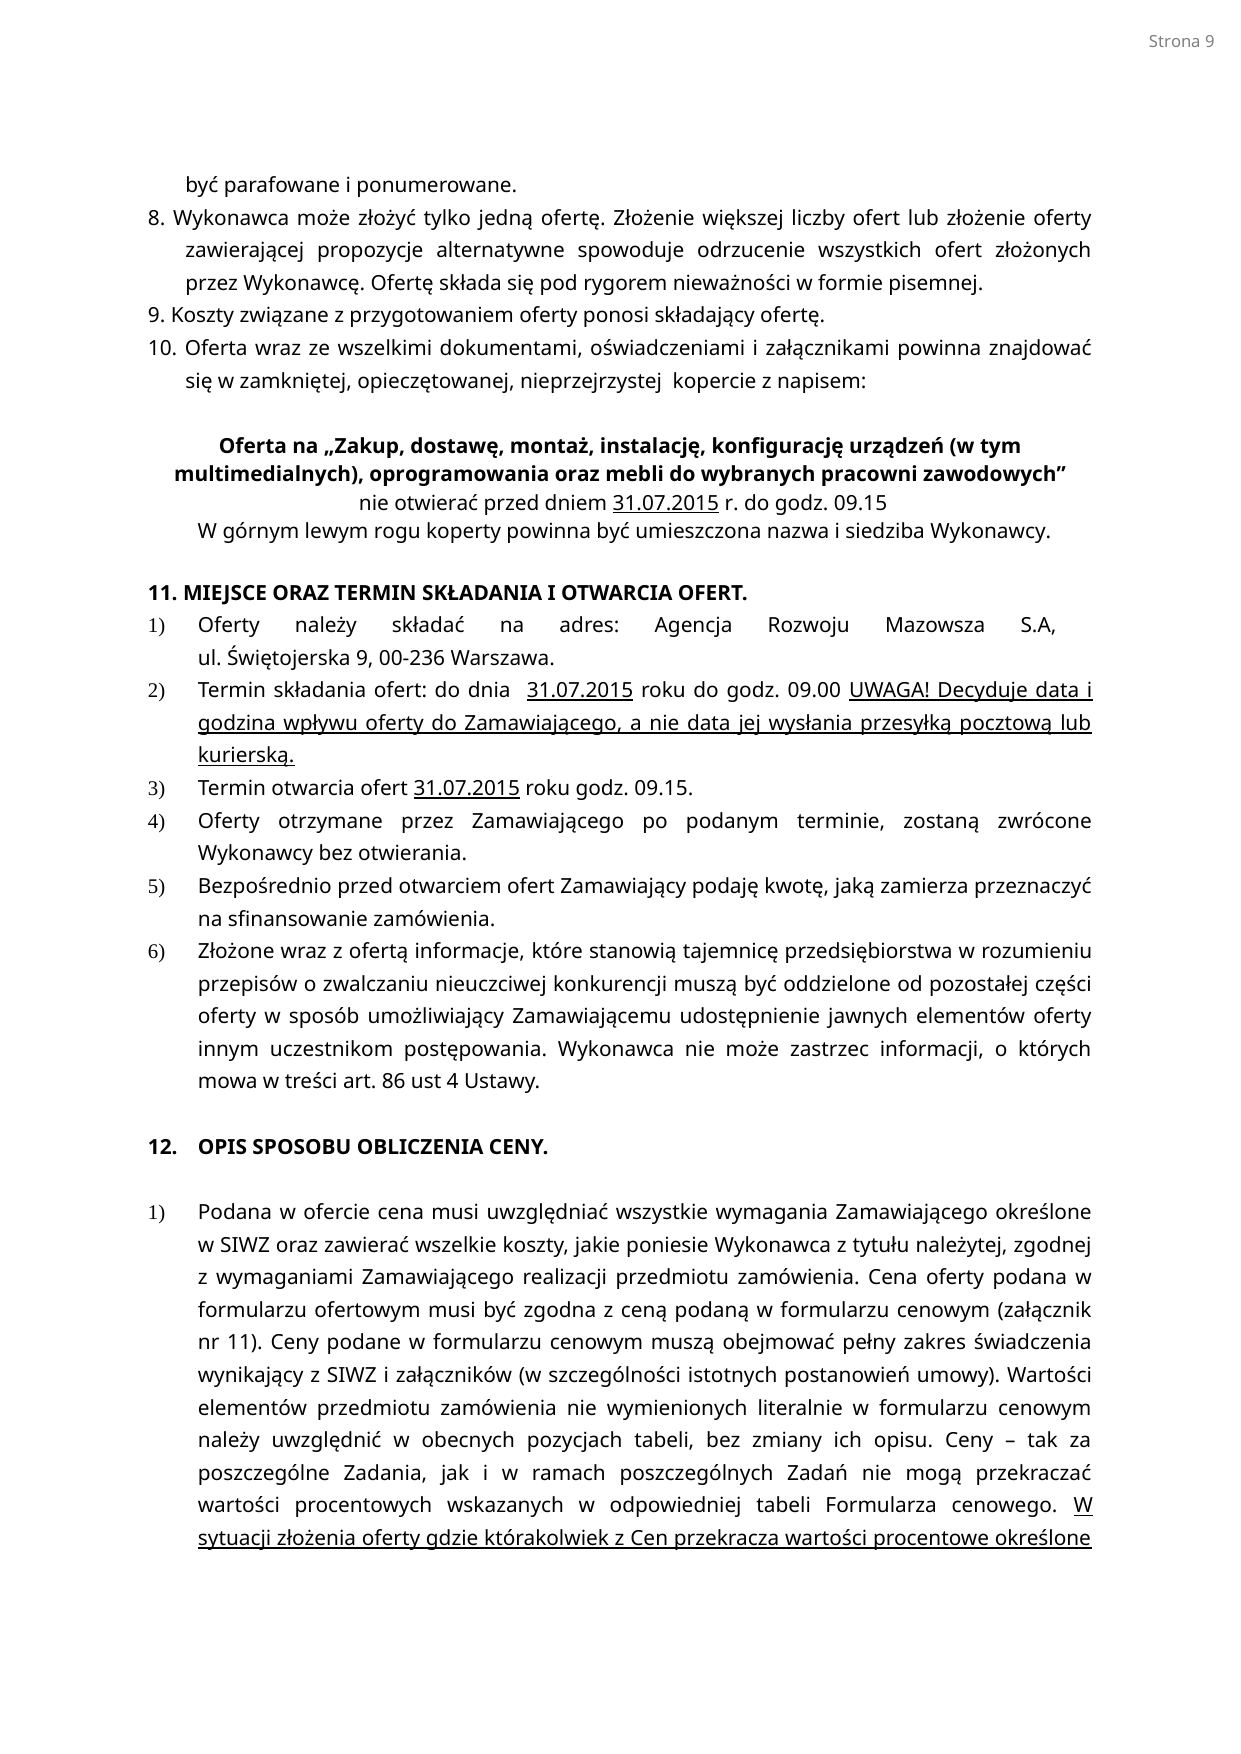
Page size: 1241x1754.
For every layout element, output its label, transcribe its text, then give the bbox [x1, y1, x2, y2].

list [148, 1197, 1092, 1552]
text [148, 170, 1092, 198]
text 11. MIEJSCE ORAZ TERMIN SKŁADANIA I OTWARCIA OFERT. [148, 578, 1092, 606]
text W górnym lewym rogu koperty powinna być umieszczona nazwa i siedziba Wykonawcy. [148, 516, 1101, 545]
list OPIS SPOSOBU OBLICZENIA CENY. [148, 1132, 1092, 1160]
text Oferta na „Zakup, dostawę, montaż, instalację, konfigurację urządzeń (w tym multimedialnych), oprogramowania oraz mebli do wybranych pracowni zawodowych” [148, 431, 1092, 488]
list Oferty otrzymane przez Zamawiającego po podanym terminie, zostaną zwrócone Wykonawcy bez otwierania. [148, 806, 1092, 867]
text 10. Oferta wraz ze wszelkimi dokumentami, oświadczeniami i załącznikami powinna znajdować się w zamkniętej, opieczętowanej, nieprzejrzystej kopercie z napisem: [148, 333, 1092, 394]
text nie otwierać przed dniem 31.07.2015 r. do godz. 09.15 [148, 488, 1092, 516]
list Termin otwarcia ofert 31.07.2015 roku godz. 09.15. [148, 773, 1092, 802]
text 8. Wykonawca może złożyć tylko jedną ofertę. Złożenie większej liczby ofert lub złożenie oferty zawierającej propozycje alternatywne spowoduje odrzucenie wszystkich ofert złożonych przez Wykonawcę. Ofertę składa się pod rygorem nieważności w formie pisemnej. [148, 203, 1092, 296]
list Termin składania ofert: do dnia 31.07.2015 roku do godz. 09.00 UWAGA! Decyduje data i godzina wpływu oferty do Zamawiającego, a nie data jej wysłania przesyłką pocztową lub kurierską. [148, 675, 1092, 769]
list Bezpośrednio przed otwarciem ofert Zamawiający podaję kwotę, jaką zamierza przeznaczyć na sfinansowanie zamówienia. [148, 871, 1092, 932]
list Złożone wraz z ofertą informacje, które stanowią tajemnicę przedsiębiorstwa w rozumieniu przepisów o zwalczaniu nieuczciwej konkurencji muszą być oddzielone od pozostałej części oferty w sposób umożliwiający Zamawiającemu udostępnienie jawnych elementów oferty innym uczestnikom postępowania. Wykonawca nie może zastrzec informacji, o których mowa w treści art. 86 ust 4 Ustawy. [148, 936, 1092, 1095]
text 9. Koszty związane z przygotowaniem oferty ponosi składający ofertę. [148, 301, 1092, 329]
list Oferty należy składać na adres: Agencja Rozwoju Mazowsza S.A, ul. Świętojerska 9, 00-236 Warszawa. [148, 610, 1092, 671]
